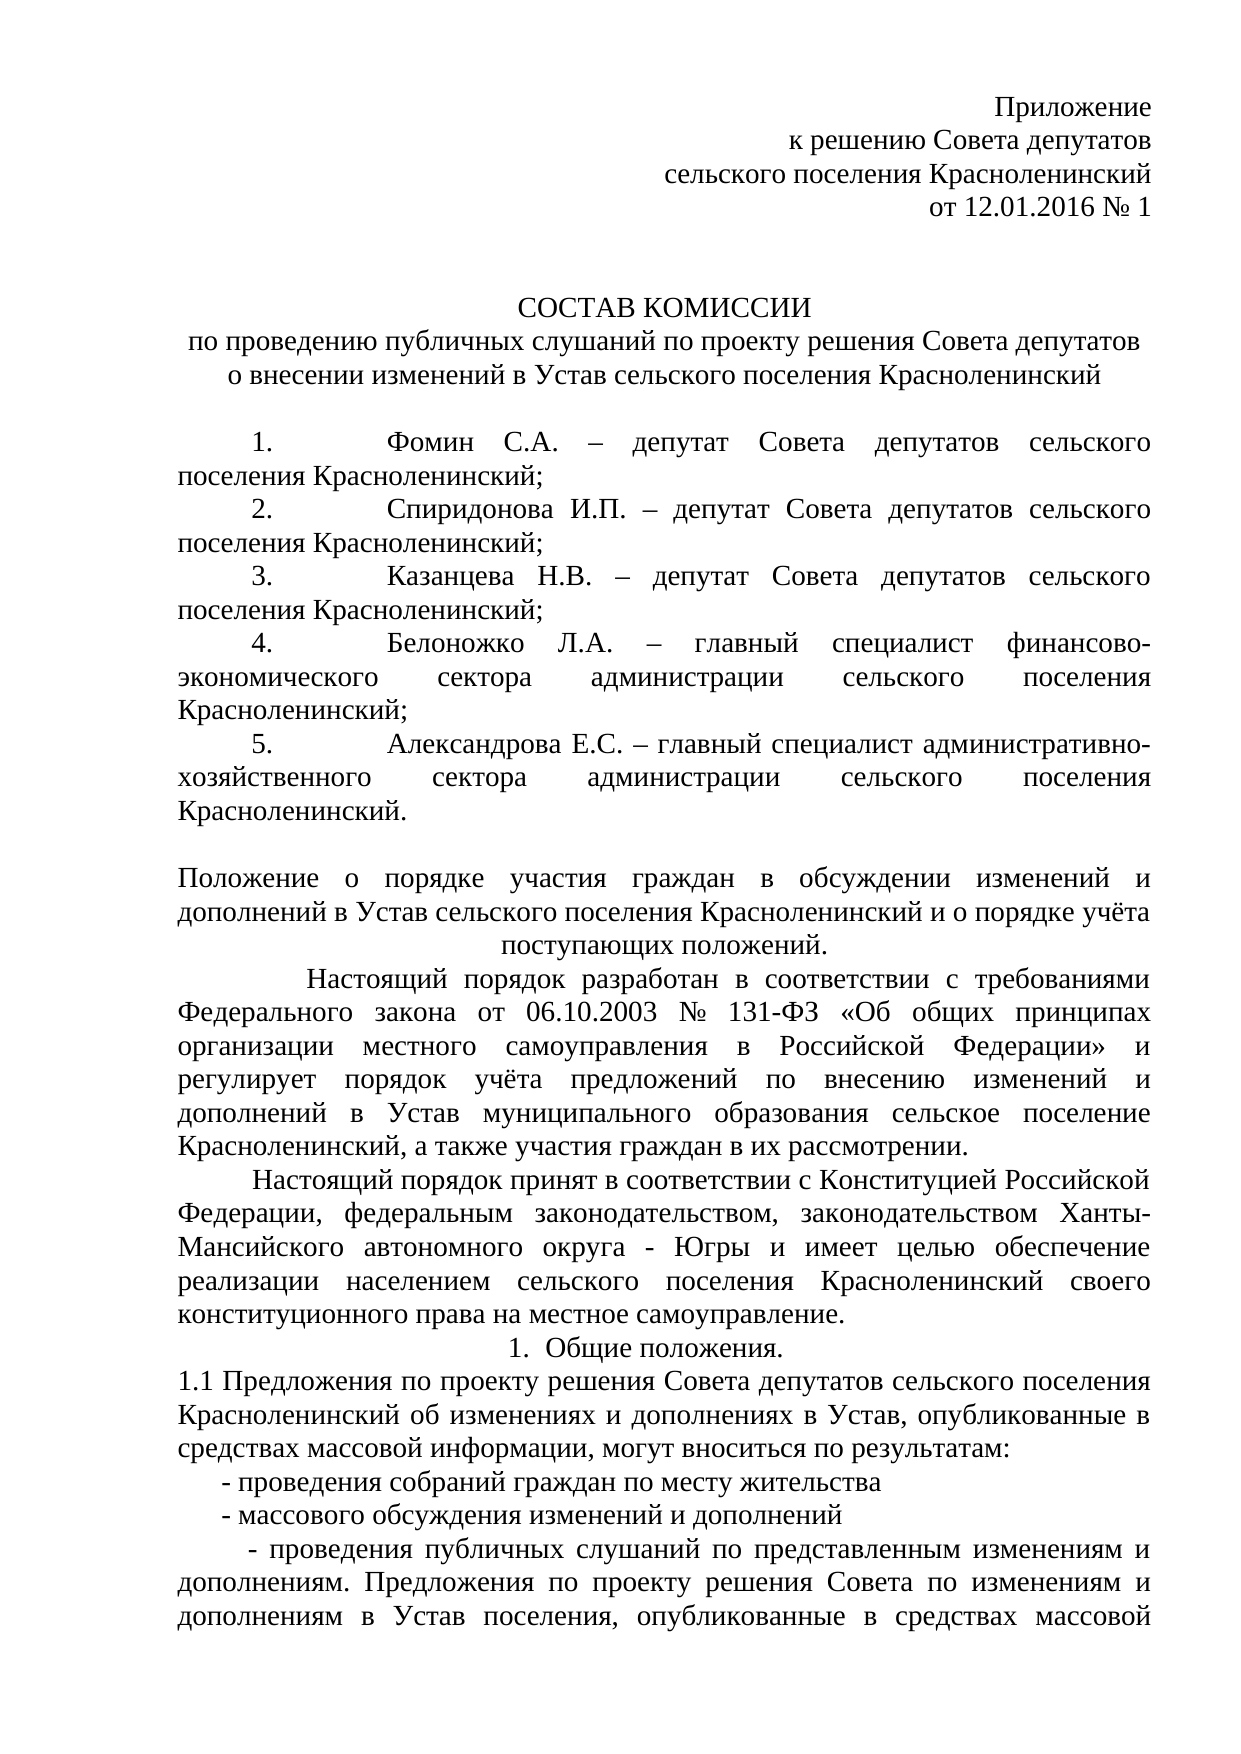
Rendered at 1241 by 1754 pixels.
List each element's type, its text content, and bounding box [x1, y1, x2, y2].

text о внесении изменений в Устав сельского поселения Красноленинский [177, 357, 1152, 391]
list Фомин С.А. – депутат Совета депутатов сельского поселения Красноленинский; [177, 424, 1152, 491]
text - массового обсуждения изменений и дополнений [177, 1497, 1152, 1531]
text к решению Совета депутатов [177, 122, 1152, 156]
text от 12.01.2016 № 1 [177, 189, 1152, 223]
list Александрова Е.С. – главный специалист административно-хозяйственного сектора администрации сельского поселения Красноленинский. [177, 726, 1152, 827]
list Спиридонова И.П. – депутат Совета депутатов сельского поселения Красноленинский; [177, 491, 1152, 558]
text СОСТАВ КОМИССИИ [177, 290, 1152, 323]
list Белоножко Л.А. – главный специалист финансово-экономического сектора администрации сельского поселения Красноленинский; [177, 625, 1152, 726]
text 1.1 Предложения по проекту решения Совета депутатов сельского поселения Красноленинский об изменениях и дополнениях в Устав, опубликованные в средствах массовой информации, могут вноситься по результатам: [177, 1363, 1152, 1464]
text по проведению публичных слушаний по проекту решения Совета депутатов [177, 323, 1152, 357]
list Общие положения. [140, 1330, 1152, 1363]
text Приложение [177, 89, 1152, 122]
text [177, 1531, 1152, 1632]
text поступающих положений. [177, 927, 1152, 961]
text сельского поселения Красноленинский [177, 156, 1152, 189]
text Настоящий порядок разработан в соответствии с требованиями Федерального закона от 06.10.2003 № 131-ФЗ «Об общих принципах организации местного самоуправления в Российской Федерации» и регулирует порядок учёта предложений по внесению изменений и дополнений в Устав муниципального образования сельское поселение Красноленинский, а также участия граждан в их рассмотрении. [177, 961, 1152, 1162]
text Положение о порядке участия граждан в обсуждении изменений и дополнений в Устав сельского поселения Красноленинский и о порядке учёта [177, 860, 1152, 927]
text - проведения собраний граждан по месту жительства [177, 1464, 1152, 1497]
list Казанцева Н.В. – депутат Совета депутатов сельского поселения Красноленинский; [177, 558, 1152, 625]
text Настоящий порядок принят в соответствии с Конституцией Российской Федерации, федеральным законодательством, законодательством Ханты-Мансийского автономного округа - Югры и имеет целью обеспечение реализации населением сельского поселения Красноленинский своего конституционного права на местное самоуправление. [177, 1162, 1152, 1330]
